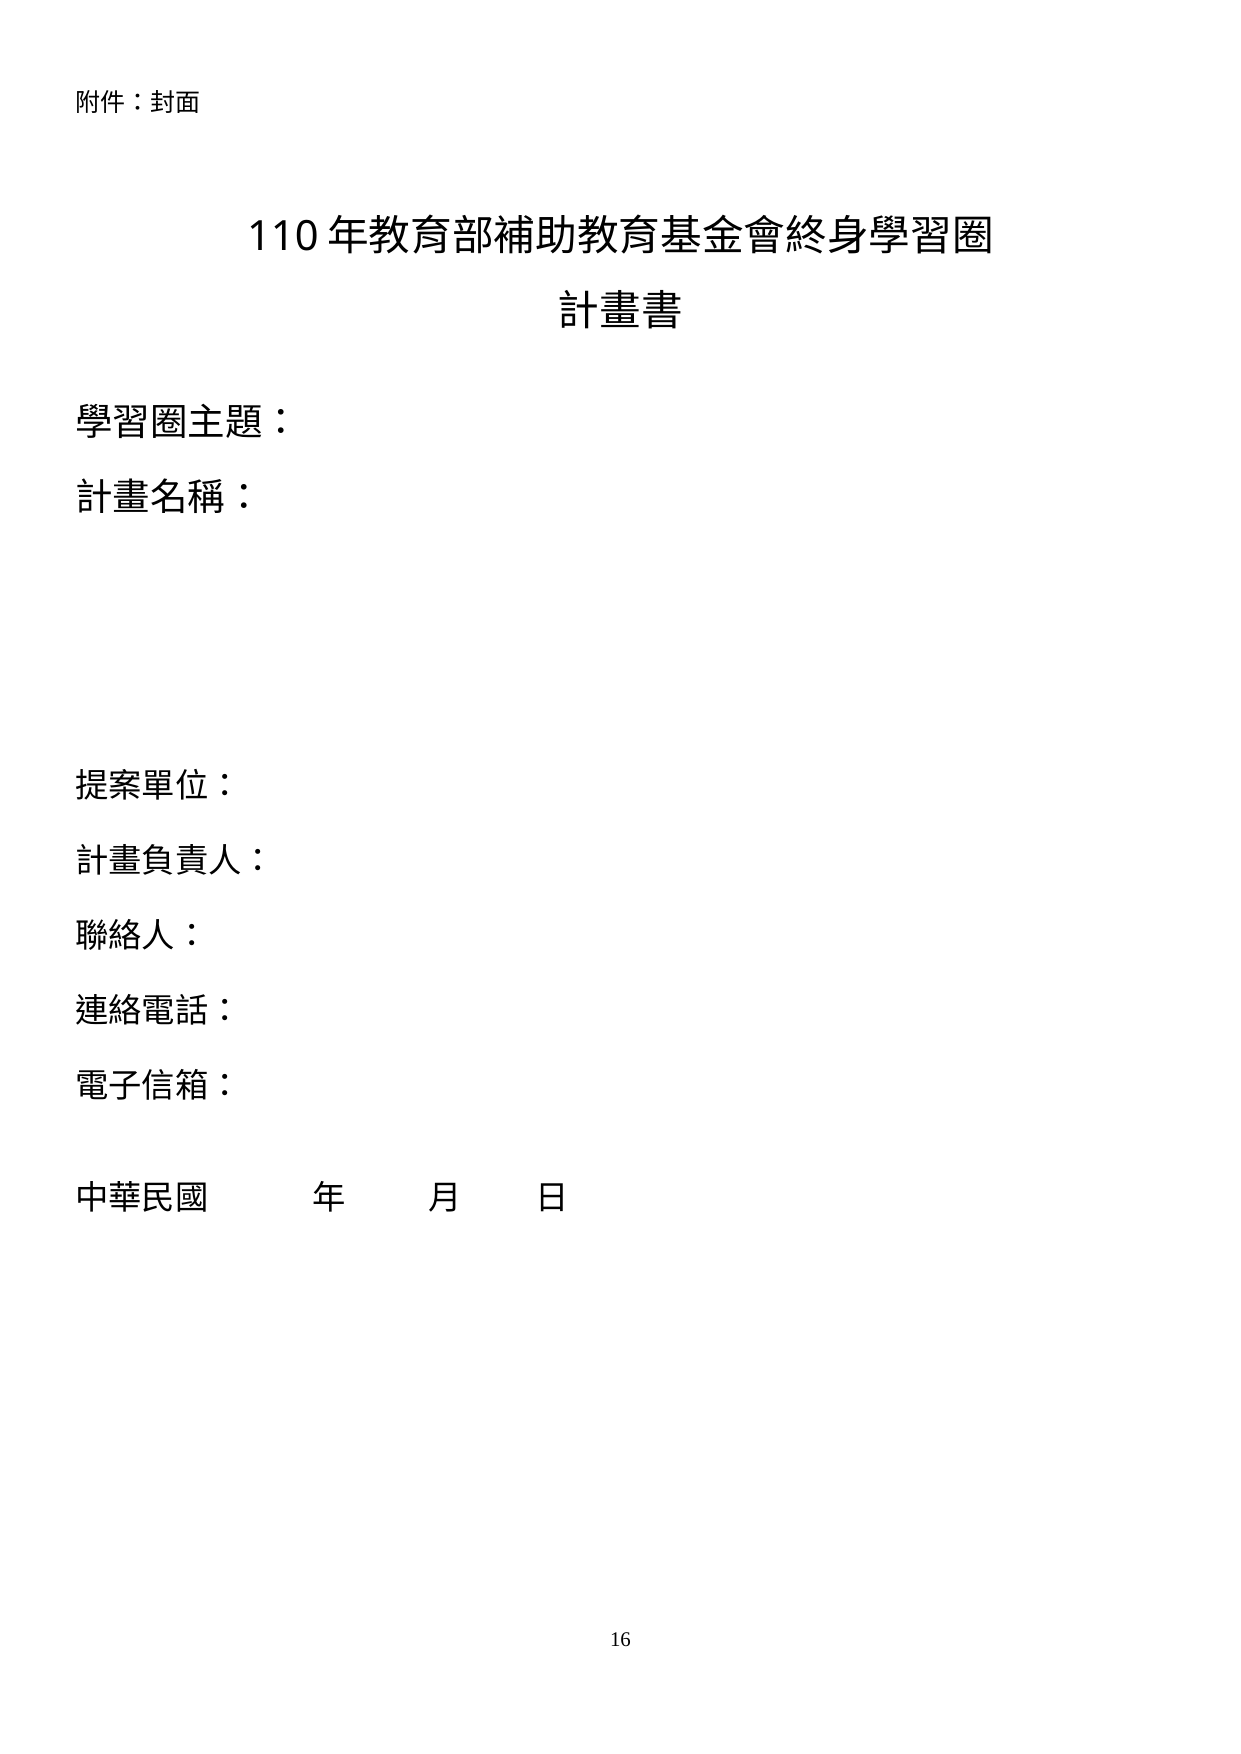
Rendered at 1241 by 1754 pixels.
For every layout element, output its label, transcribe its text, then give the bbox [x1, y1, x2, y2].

text 計畫名稱： [75, 457, 1165, 532]
text 附件：封面 [75, 82, 1165, 119]
text 學習圈主題： [75, 382, 1165, 457]
text 聯絡人： [75, 895, 1165, 970]
text 計畫書 [75, 269, 1165, 344]
text 連絡電話： [75, 970, 1165, 1045]
text 計畫負責人： [75, 820, 1165, 895]
text 電子信箱： [75, 1045, 1165, 1120]
text 中華民國 年 月 日 [75, 1157, 1165, 1232]
text 提案單位： [75, 745, 1165, 820]
text 110年教育部補助教育基金會終身學習圈 [75, 194, 1165, 269]
